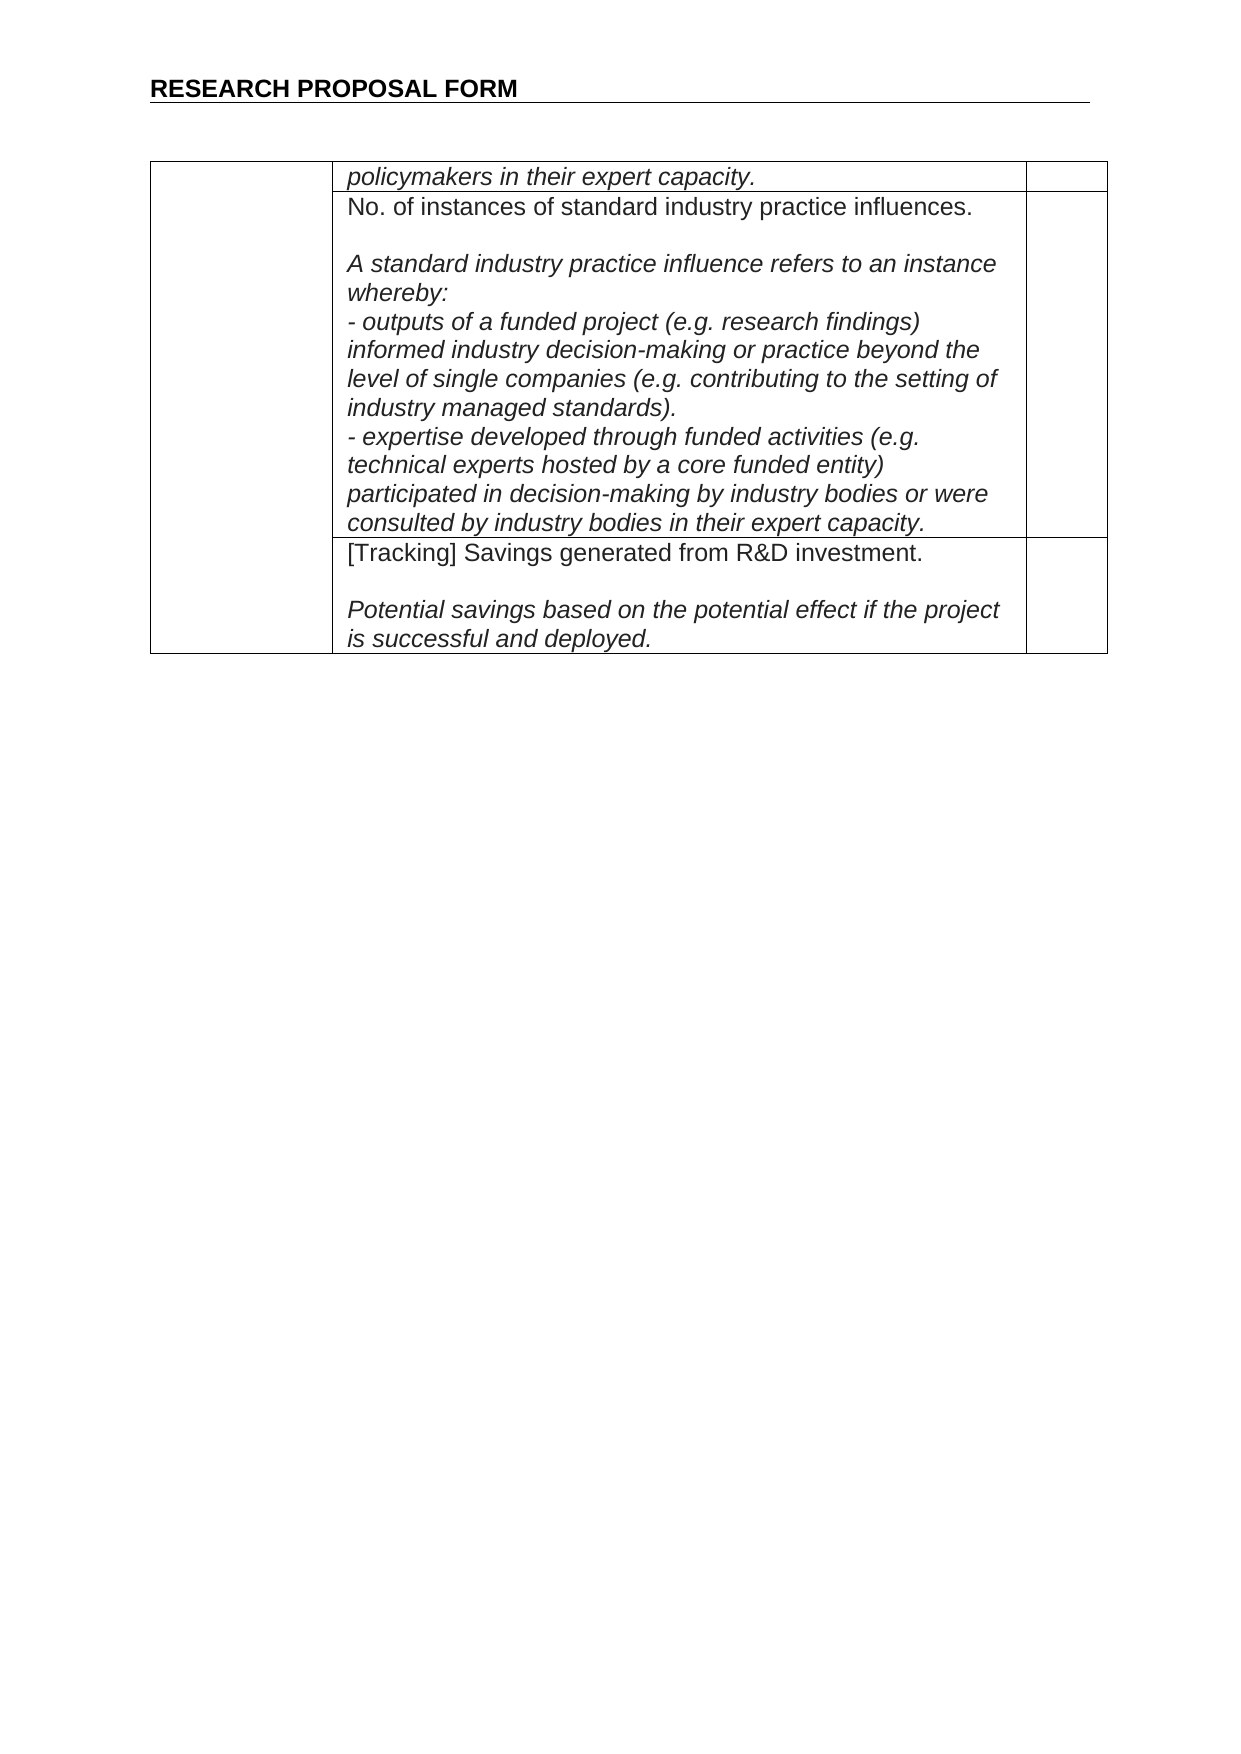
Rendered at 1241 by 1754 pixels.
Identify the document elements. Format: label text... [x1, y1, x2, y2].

table_cell [1027, 192, 1107, 537]
table_cell No. of instances of standard industry practice influences. A standard industry practice influence refers to an instance whereby: - outputs of a funded project (e.g. research findings) informed industry decision-making or practice beyond the level of single companies (e.g. contributing to the setting of industry managed standards). - expertise developed through funded activities (e.g. technical experts hosted by a core funded entity) participated in decision-making by industry bodies or were consulted by industry bodies in their expert capacity. [333, 192, 1026, 537]
table_cell [Tracking] Savings generated from R&D investment. Potential savings based on the potential effect if the project is successful and deployed. [333, 538, 1026, 653]
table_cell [151, 162, 332, 653]
table_cell [1027, 162, 1107, 191]
table_cell [1027, 538, 1107, 653]
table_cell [333, 162, 1026, 191]
